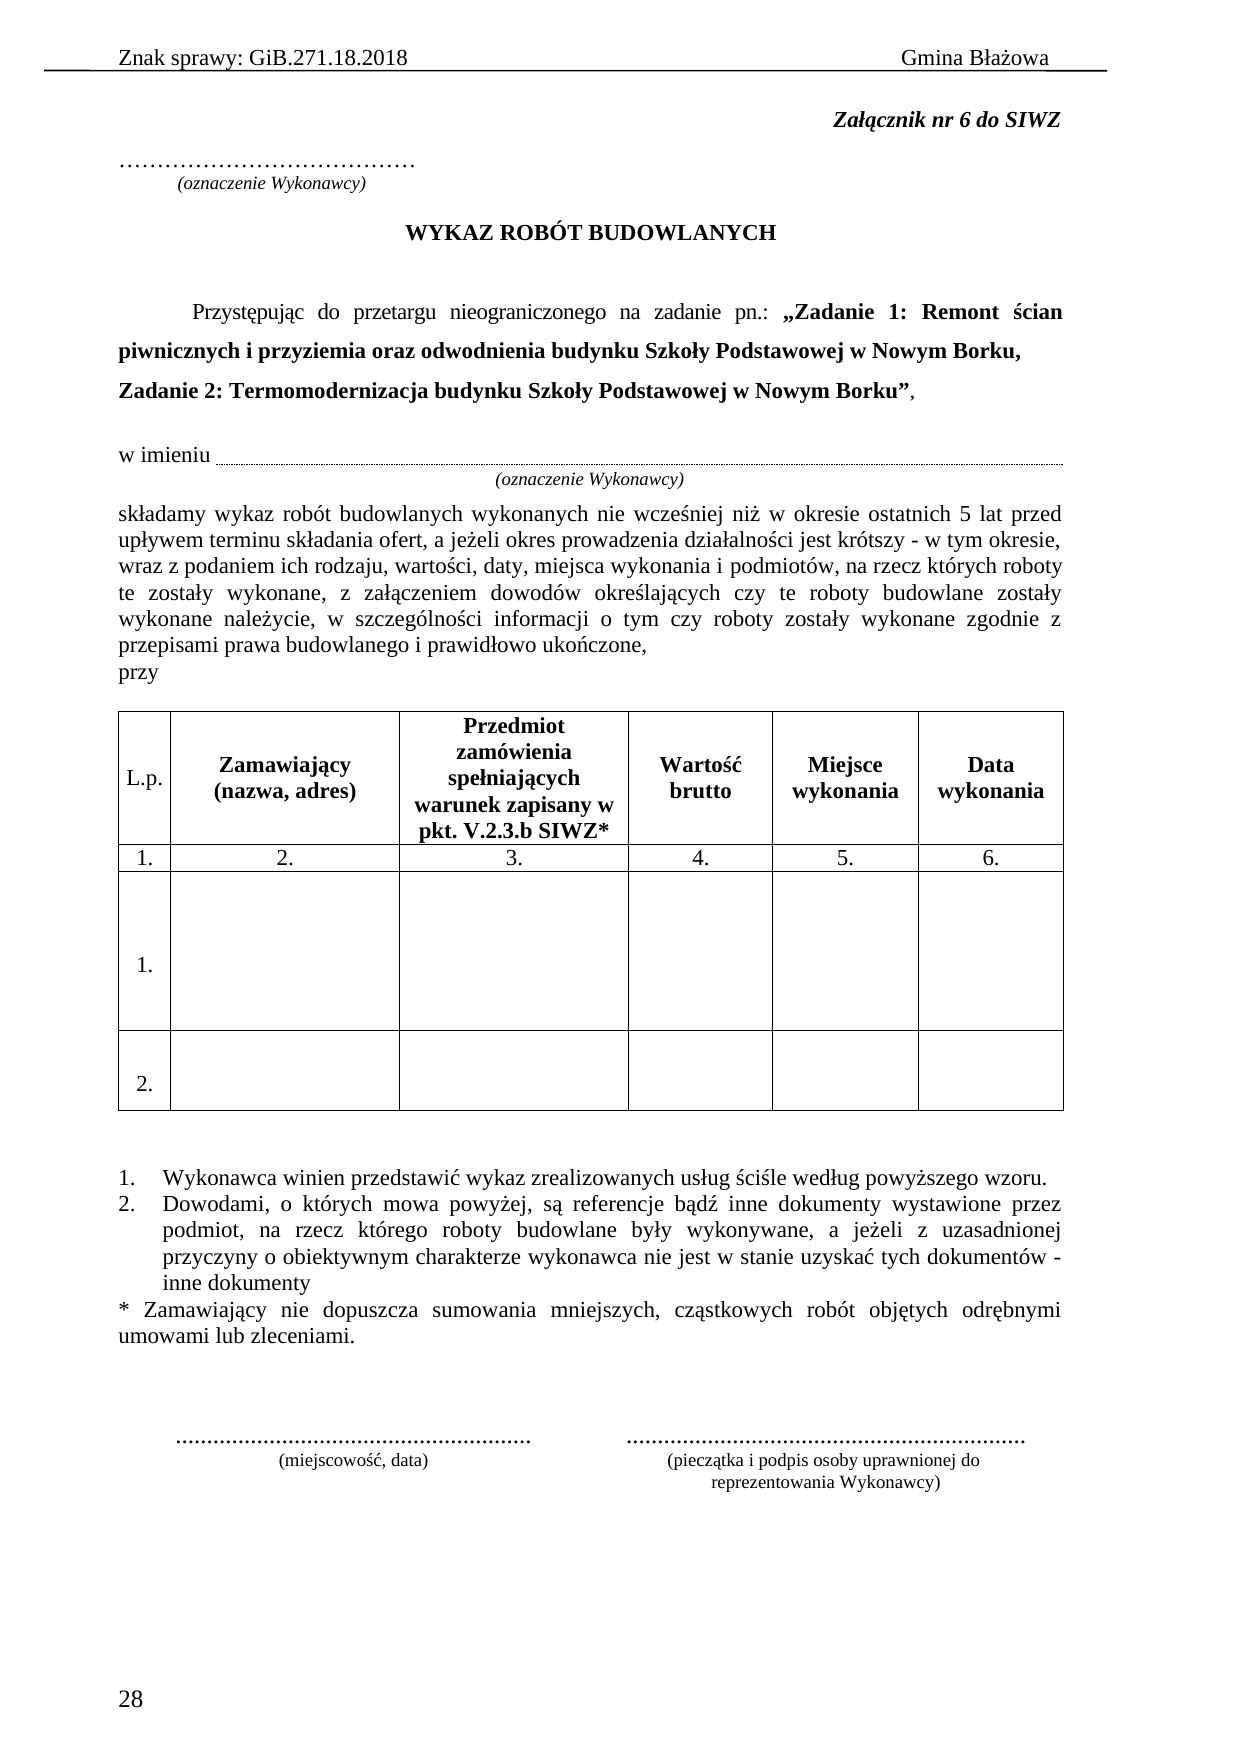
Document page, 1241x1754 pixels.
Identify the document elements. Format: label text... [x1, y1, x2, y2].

text * Zamawiający nie dopuszcza sumowania mniejszych, cząstkowych robót objętych odrębnymi umowami lub zleceniami. [118, 1296, 1063, 1348]
table_cell 4. [629, 845, 772, 871]
table_cell [171, 872, 399, 1030]
table_header Zamawiający (nazwa, adres) [171, 712, 399, 843]
text ………………………………… [118, 146, 1063, 172]
list Dowodami, o których mowa powyżej, są referencje bądź inne dokumenty wystawione przez podmiot, na rzecz którego roboty budowlane były wykonywane, a jeżeli z uzasadnionej przyczyny o obiektywnym charakterze wykonawca nie jest w stanie uzyskać tych dokumentów - inne dokumenty [118, 1190, 1063, 1296]
table_header ................................................................ (pieczątka i podpis osoby uprawnionej do reprezentowania Wykonawcy) [589, 1391, 1063, 1492]
table_cell [629, 1031, 715, 1110]
table_cell [773, 872, 918, 1030]
table_cell [400, 1031, 628, 1110]
table_cell 1. [119, 872, 170, 1030]
table_cell 2. [171, 845, 399, 871]
table_cell 3. [400, 845, 628, 871]
table_cell [919, 872, 1063, 1030]
text WYKAZ ROBÓT BUDOWLANYCH [118, 219, 1063, 245]
table_header Miejsce wykonania [773, 712, 918, 843]
list Wykonawca winien przedstawić wykaz zrealizowanych usług ściśle według powyższego wzoru. [118, 1164, 1063, 1190]
table_cell 2. [119, 1031, 170, 1110]
table_header Data wykonania [919, 712, 1063, 843]
table_cell [629, 872, 715, 1030]
table_header Przedmiot zamówienia spełniających warunek zapisany w pkt. V.2.3.b SIWZ* [400, 712, 628, 843]
table_header ......................................................... (miejscowość, data) [118, 1391, 588, 1492]
text przy [118, 658, 1063, 684]
text Załącznik nr 6 do SIWZ [118, 106, 1063, 133]
text w imieniu [118, 441, 1063, 467]
table_cell [773, 1031, 918, 1110]
table_cell [400, 872, 628, 1030]
table_cell 6. [919, 845, 1063, 871]
table_cell [715, 1031, 772, 1110]
table_cell 1. [119, 845, 170, 871]
table_header L.p. [119, 712, 170, 843]
text (oznaczenie Wykonawcy) [118, 172, 1063, 194]
table_cell [919, 1031, 1063, 1110]
text (oznaczenie Wykonawcy) [118, 467, 1063, 489]
table_header Wartość brutto [629, 712, 772, 843]
table_cell [171, 1031, 399, 1110]
text Przystępując do przetargu nieograniczonego na zadanie pn.: „Zadanie 1: Remont ścian piwnicznych i przyziemia oraz odwodnienia budynku Szkoły Podstawowej w Nowym Borku, [118, 298, 1063, 363]
text składamy wykaz robót budowlanych wykonanych nie wcześniej niż w okresie ostatnich 5 lat przed upływem terminu składania ofert, a jeżeli okres prowadzenia działalności jest krótszy - w tym okresie, wraz z podaniem ich rodzaju, wartości, daty, miejsca wykonania i podmiotów, na rzecz których roboty te zostały wykonane, z załączeniem dowodów określających czy te roboty budowlane zostały wykonane należycie, w szczególności informacji o tym czy roboty zostały wykonane zgodnie z przepisami prawa budowlanego i prawidłowo ukończone, [118, 500, 1063, 658]
table_cell [715, 872, 772, 1030]
table_cell 5. [773, 845, 918, 871]
text Zadanie 2: Termomodernizacja budynku Szkoły Podstawowej w Nowym Borku”, [118, 377, 1063, 403]
